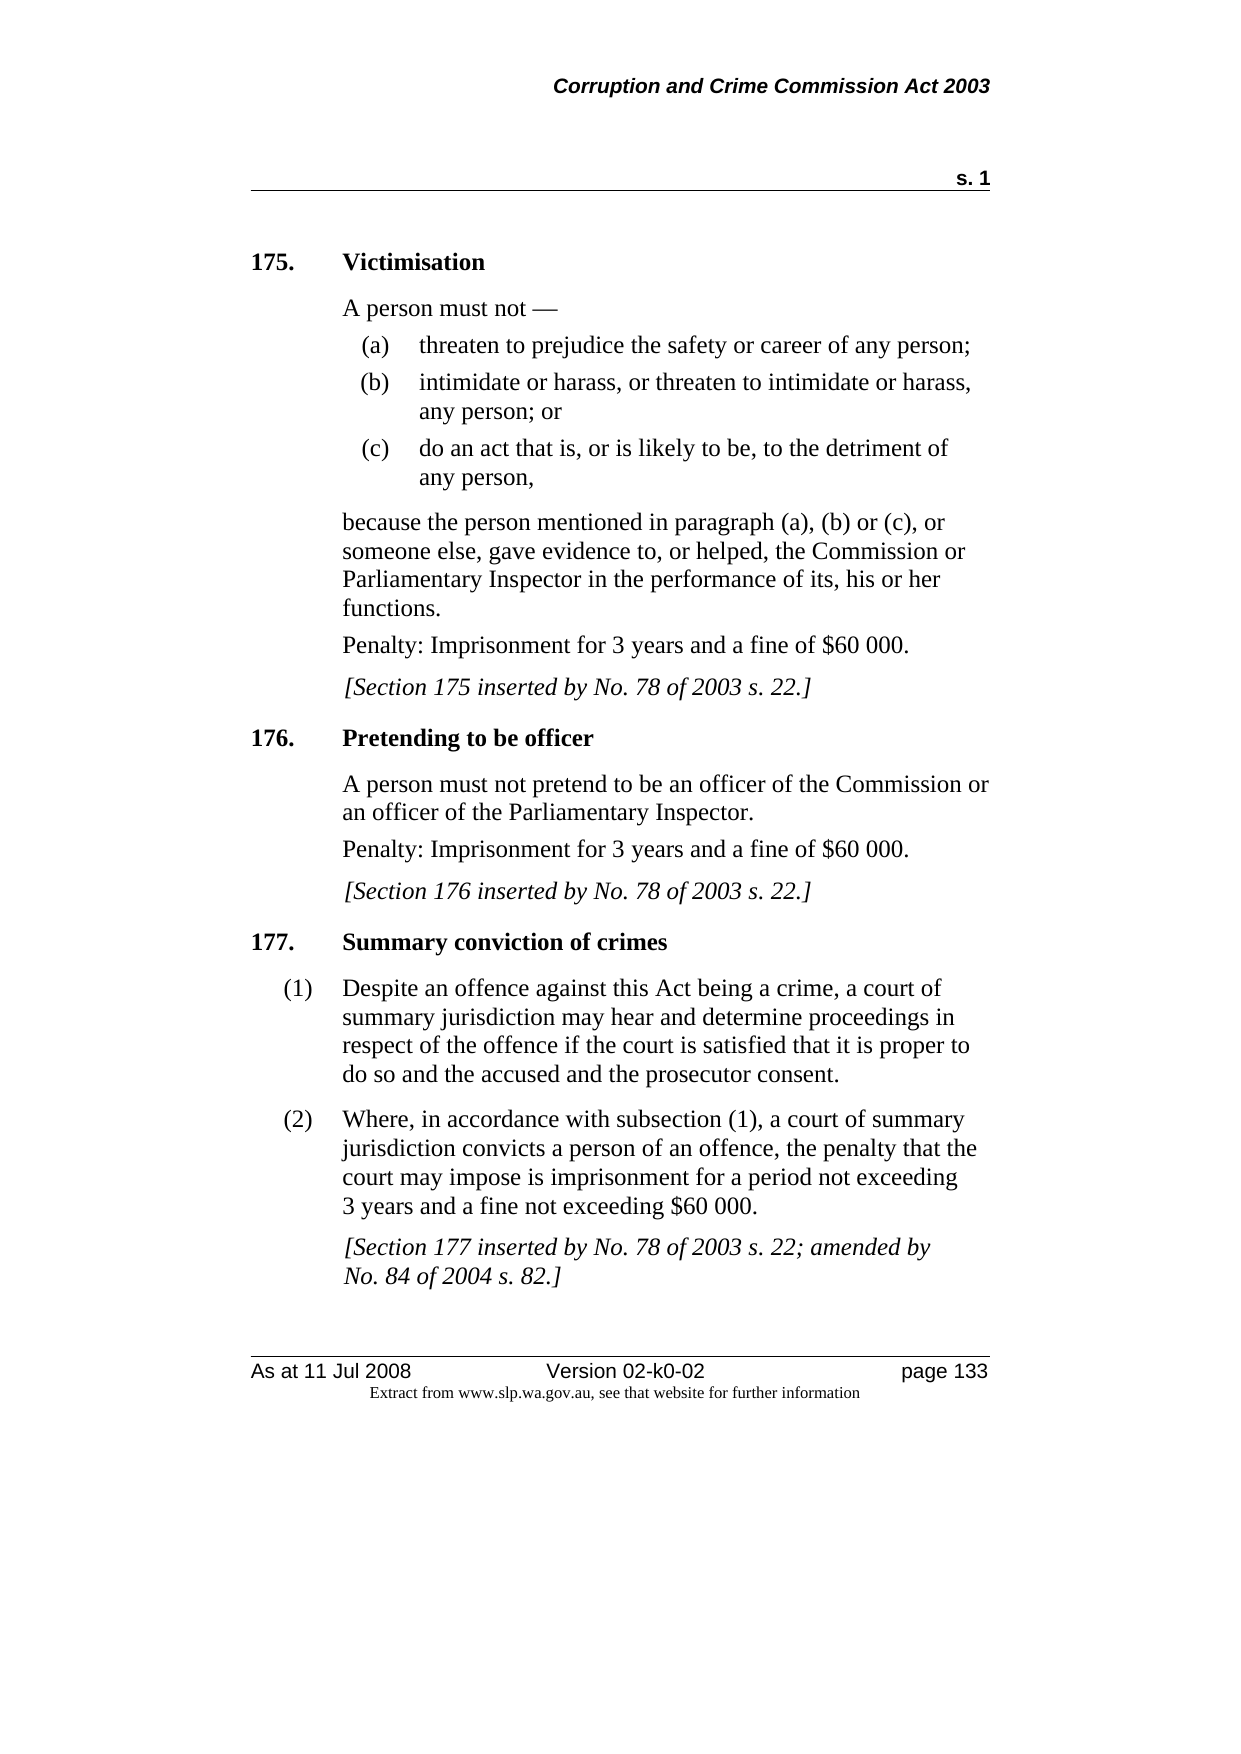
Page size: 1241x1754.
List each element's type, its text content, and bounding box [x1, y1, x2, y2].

text (2) Where, in accordance with subsection (1), a court of summary jurisdiction convicts a person of an offence, the penalty that the court may impose is imprisonment for a period not exceeding 3 years and a fine not exceeding $60 000. [251, 1104, 990, 1219]
subtitle 176. Pretending to be officer [251, 723, 990, 752]
text (b) intimidate or harass, or threaten to intimidate or harass, any person; or [251, 367, 990, 424]
text [Section 175 inserted by No. 78 of 2003 s. 22.] [251, 672, 990, 700]
text A person must not pretend to be an officer of the Commission or an officer of the Parliamentary Inspector. [251, 769, 990, 826]
text (c) do an act that is, or is likely to be, to the detriment of any person, [251, 433, 990, 490]
text (a) threaten to prejudice the safety or career of any person; [251, 330, 990, 359]
text because the person mentioned in paragraph (a), (b) or (c), or someone else, gave evidence to, or helped, the Commission or Parliamentary Inspector in the performance of its, his or her functions. [251, 507, 990, 622]
text (1) Despite an offence against this Act being a crime, a court of summary jurisdiction may hear and determine proceedings in respect of the offence if the court is satisfied that it is proper to do so and the accused and the prosecutor consent. [251, 973, 990, 1088]
text Penalty: Imprisonment for 3 years and a fine of $60 000. [251, 834, 990, 863]
text [Section 176 inserted by No. 78 of 2003 s. 22.] [251, 876, 990, 904]
text Penalty: Imprisonment for 3 years and a fine of $60 000. [251, 630, 990, 659]
text [Section 177 inserted by No. 78 of 2003 s. 22; amended by No. 84 of 2004 s. 82.] [251, 1232, 990, 1289]
text A person must not — [251, 293, 990, 322]
subtitle 175. Victimisation [251, 247, 990, 276]
subtitle 177. Summary conviction of crimes [251, 927, 990, 956]
